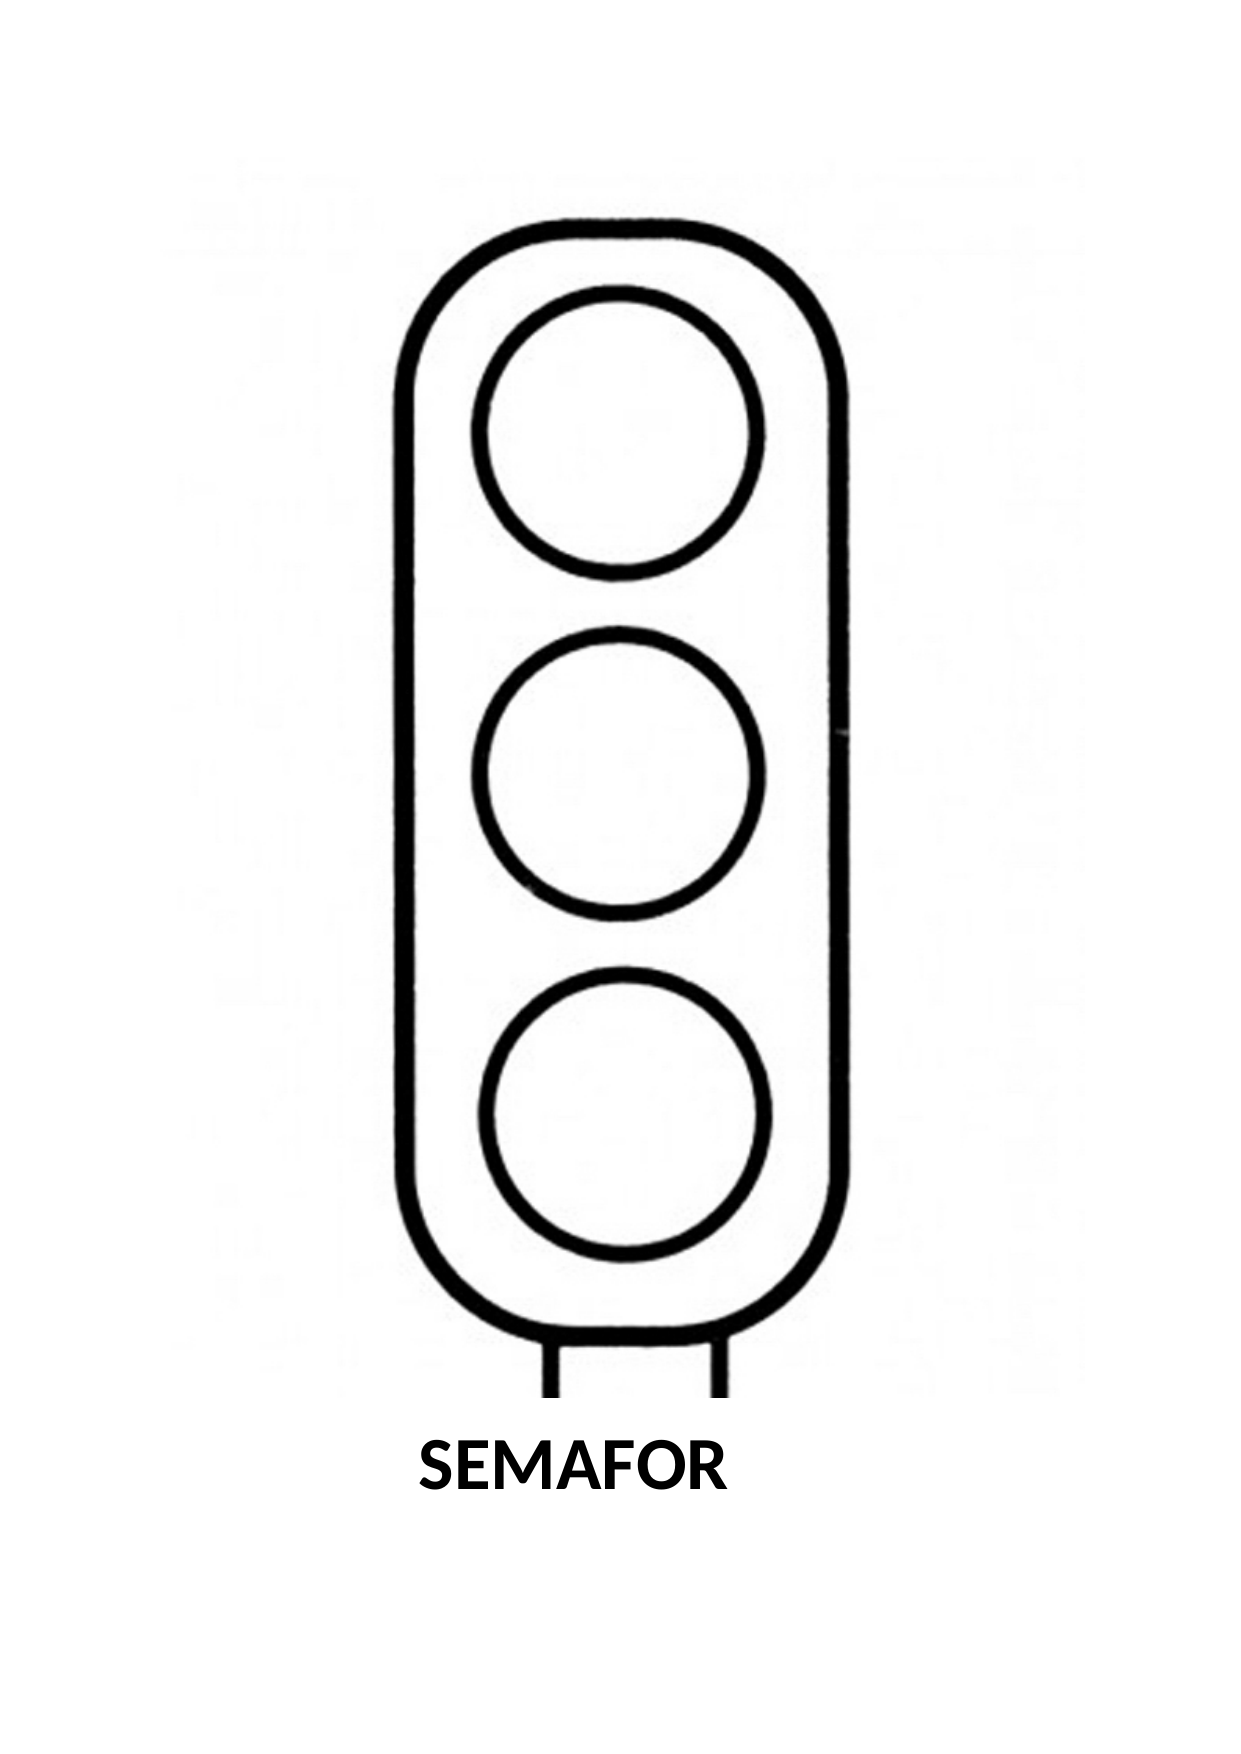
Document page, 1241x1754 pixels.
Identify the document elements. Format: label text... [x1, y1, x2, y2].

text SEMAFOR [148, 1416, 1093, 1508]
picture [147, 147, 1085, 1398]
